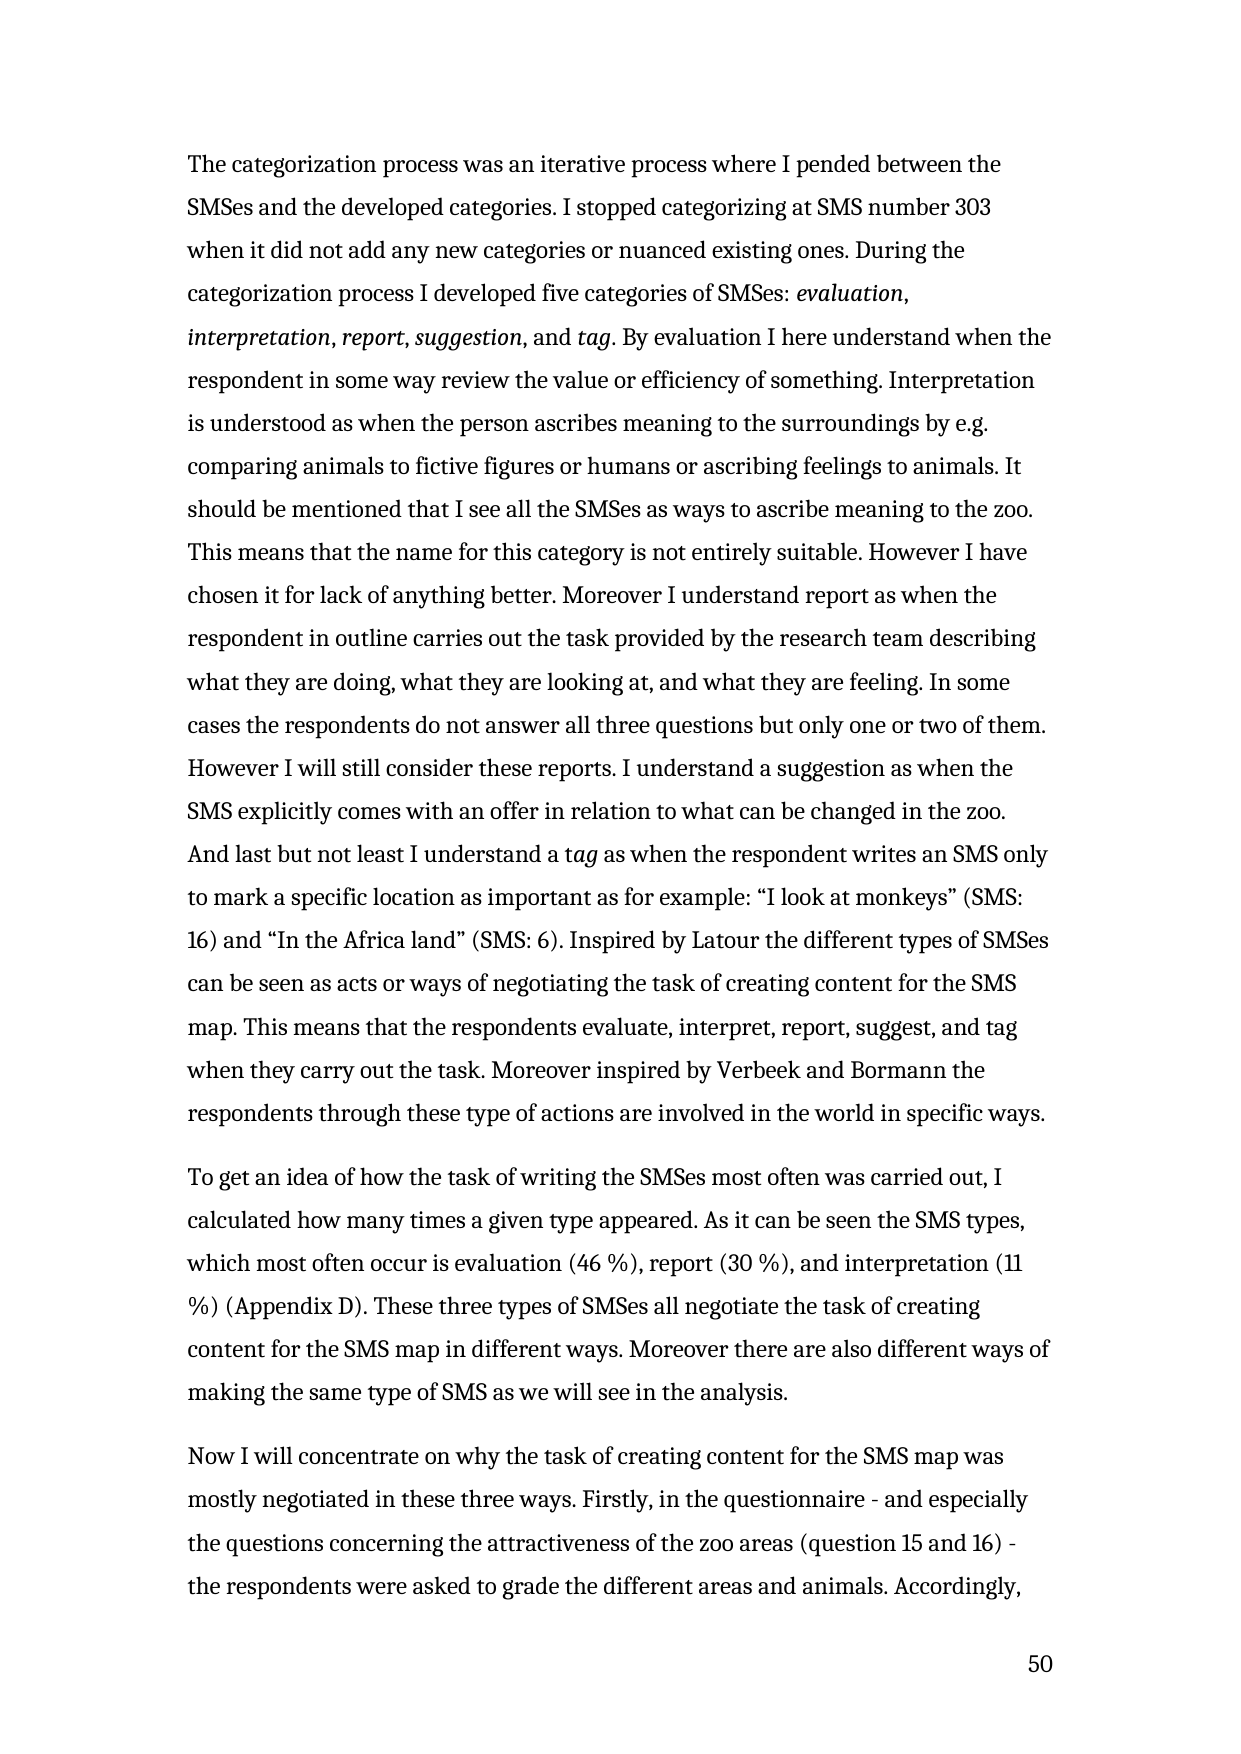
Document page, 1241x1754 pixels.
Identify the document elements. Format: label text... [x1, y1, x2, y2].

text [187, 1442, 1053, 1600]
text To get an idea of how the task of writing the SMSes most often was carried out, I calculated how many times a given type appeared. As it can be seen the SMS types, which most often occur is evaluation (46 %), report (30 %), and interpretation (11 %) (Appendix D). These three types of SMSes all negotiate the task of creating content for the SMS map in different ways. Moreover there are also different ways of making the same type of SMS as we will see in the analysis. [187, 1163, 1053, 1407]
text The categorization process was an iterative process where I pended between the SMSes and the developed categories. I stopped categorizing at SMS number 303 when it did not add any new categories or nuanced existing ones. During the categorization process I developed five categories of SMSes: evaluation, interpretation, report, suggestion, and tag. By evaluation I here understand when the respondent in some way review the value or efficiency of something. Interpretation is understood as when the person ascribes meaning to the surroundings by e.g. comparing animals to fictive figures or humans or ascribing feelings to animals. It should be mentioned that I see all the SMSes as ways to ascribe meaning to the zoo. This means that the name for this category is not entirely suitable. However I have chosen it for lack of anything better. Moreover I understand report as when the respondent in outline carries out the task provided by the research team describing what they are doing, what they are looking at, and what they are feeling. In some cases the respondents do not answer all three questions but only one or two of them. However I will still consider these reports. I understand a suggestion as when the SMS explicitly comes with an offer in relation to what can be changed in the zoo. And last but not least I understand a tag as when the respondent writes an SMS only to mark a specific location as important as for example: “I look at monkeys” (SMS: 16) and “In the Africa land” (SMS: 6). Inspired by Latour the different types of SMSes can be seen as acts or ways of negotiating the task of creating content for the SMS map. This means that the respondents evaluate, interpret, report, suggest, and tag when they carry out the task. Moreover inspired by Verbeek and Bormann the respondents through these type of actions are involved in the world in specific ways. [187, 150, 1053, 1127]
